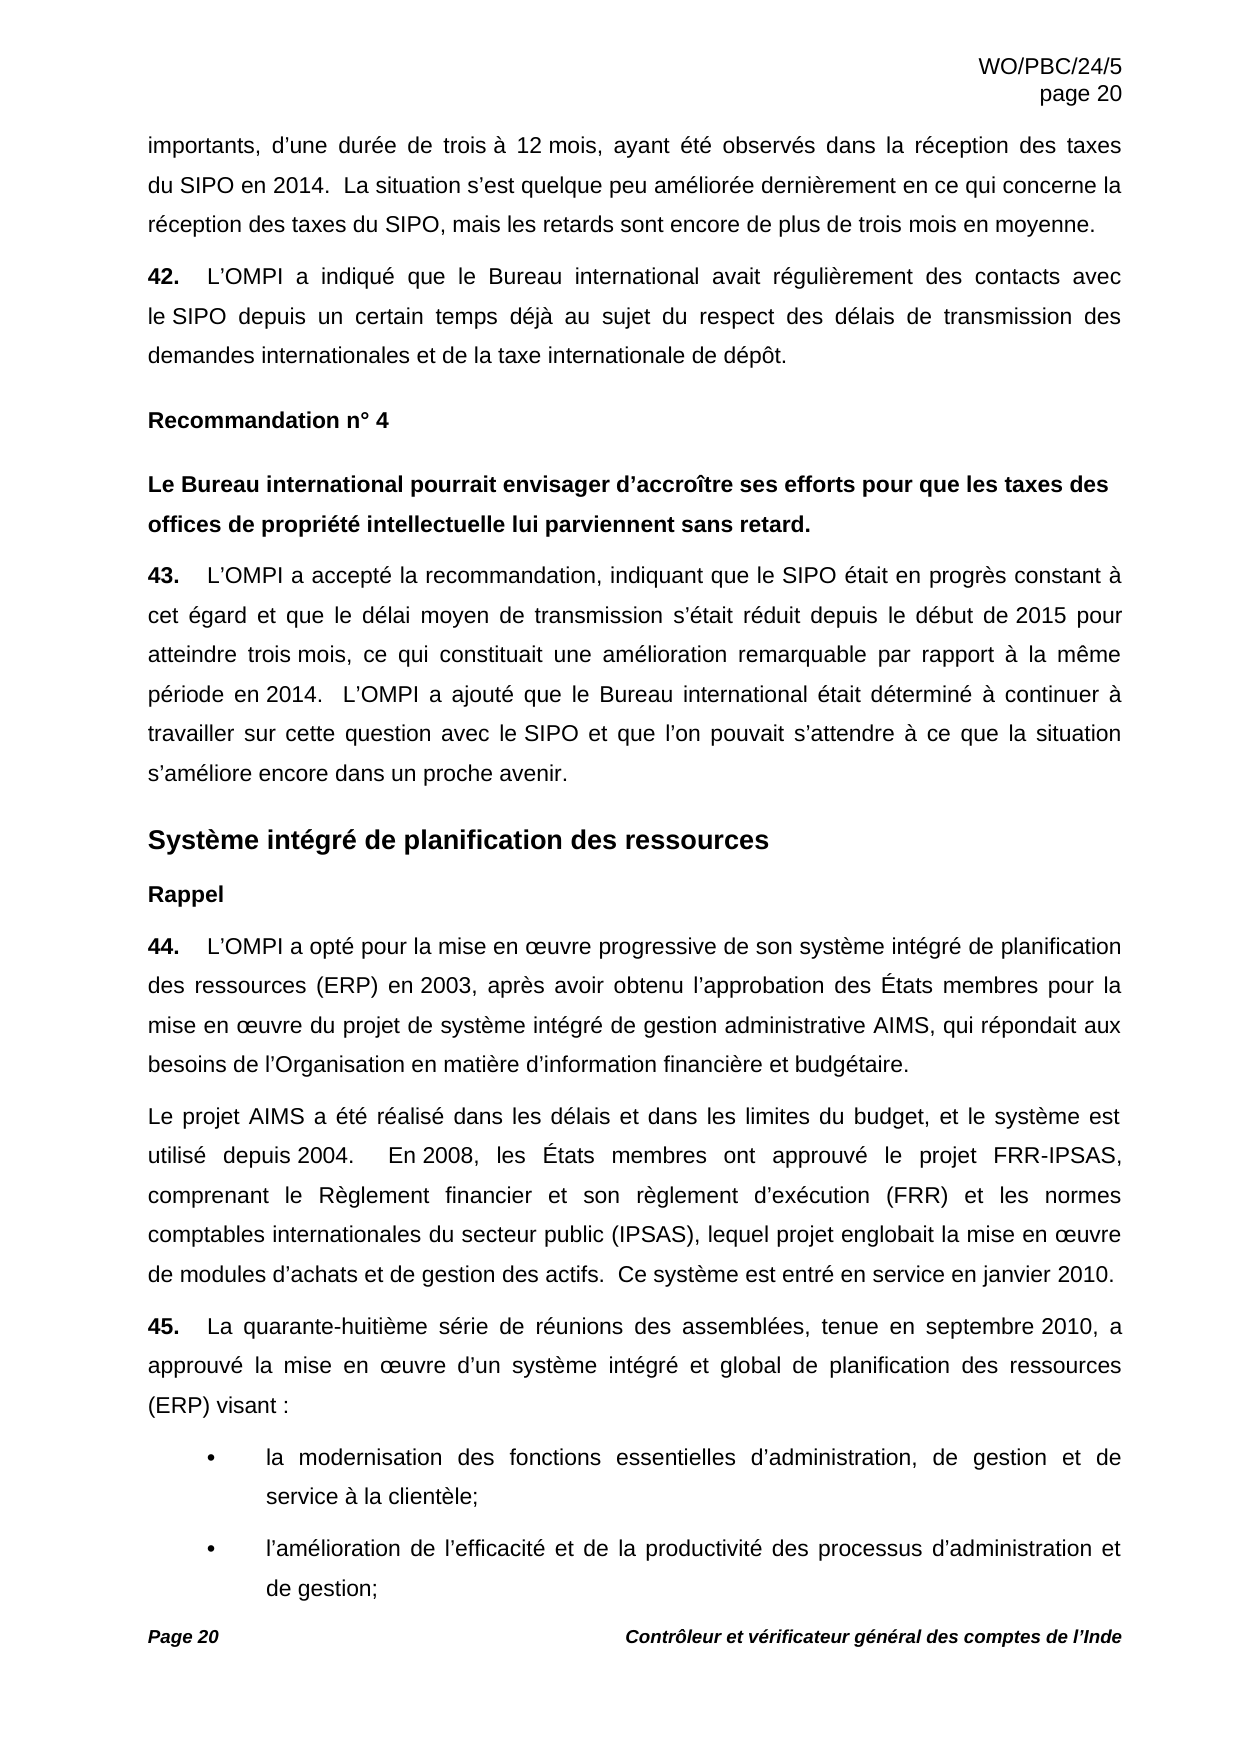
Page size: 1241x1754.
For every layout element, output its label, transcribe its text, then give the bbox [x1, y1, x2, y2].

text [148, 132, 1122, 237]
text L’OMPI a indiqué que le Bureau international avait régulièrement des contacts avec le SIPO depuis un certain temps déjà au sujet du respect des délais de transmission des demandes internationales et de la taxe internationale de dépôt. [148, 263, 1122, 368]
text L’OMPI a accepté la recommandation, indiquant que le SIPO était en progrès constant à cet égard et que le délai moyen de transmission s’était réduit depuis le début de 2015 pour atteindre trois mois, ce qui constituait une amélioration remarquable par rapport à la même période en 2014. L’OMPI a ajouté que le Bureau international était déterminé à continuer à travailler sur cette question avec le SIPO et que l’on pouvait s’attendre à ce que la situation s’améliore encore dans un proche avenir. [148, 562, 1122, 786]
text La quarante-huitième série de réunions des assemblées, tenue en septembre 2010, a approuvé la mise en œuvre d’un système intégré et global de planification des ressources (ERP) visant : [148, 1313, 1122, 1418]
subtitle Système intégré de planification des ressources [148, 824, 1122, 856]
text L’OMPI a opté pour la mise en œuvre progressive de son système intégré de planification des ressources (ERP) en 2003, après avoir obtenu l’approbation des États membres pour la mise en œuvre du projet de système intégré de gestion administrative AIMS, qui répondait aux besoins de l’Organisation en matière d’information financière et budgétaire. [148, 933, 1122, 1077]
subtitle Rappel [148, 881, 1122, 907]
subtitle Le Bureau international pourrait envisager d’accroître ses efforts pour que les taxes des offices de propriété intellectuelle lui parviennent sans retard. [148, 471, 1122, 537]
list l’amélioration de l’efficacité et de la productivité des processus d’administration et de gestion; [207, 1535, 1122, 1601]
subtitle Recommandation n° 4 [148, 407, 1122, 433]
list la modernisation des fonctions essentielles d’administration, de gestion et de service à la clientèle; [207, 1444, 1122, 1510]
list Le projet AIMS a été réalisé dans les délais et dans les limites du budget, et le système est utilisé depuis 2004. En 2008, les États membres ont approuvé le projet FRR-IPSAS, comprenant le Règlement financier et son règlement d’exécution (FRR) et les normes comptables internationales du secteur public (IPSAS), lequel projet englobait la mise en œuvre de modules d’achats et de gestion des actifs. Ce système est entré en service en janvier 2010. [148, 1103, 1122, 1287]
